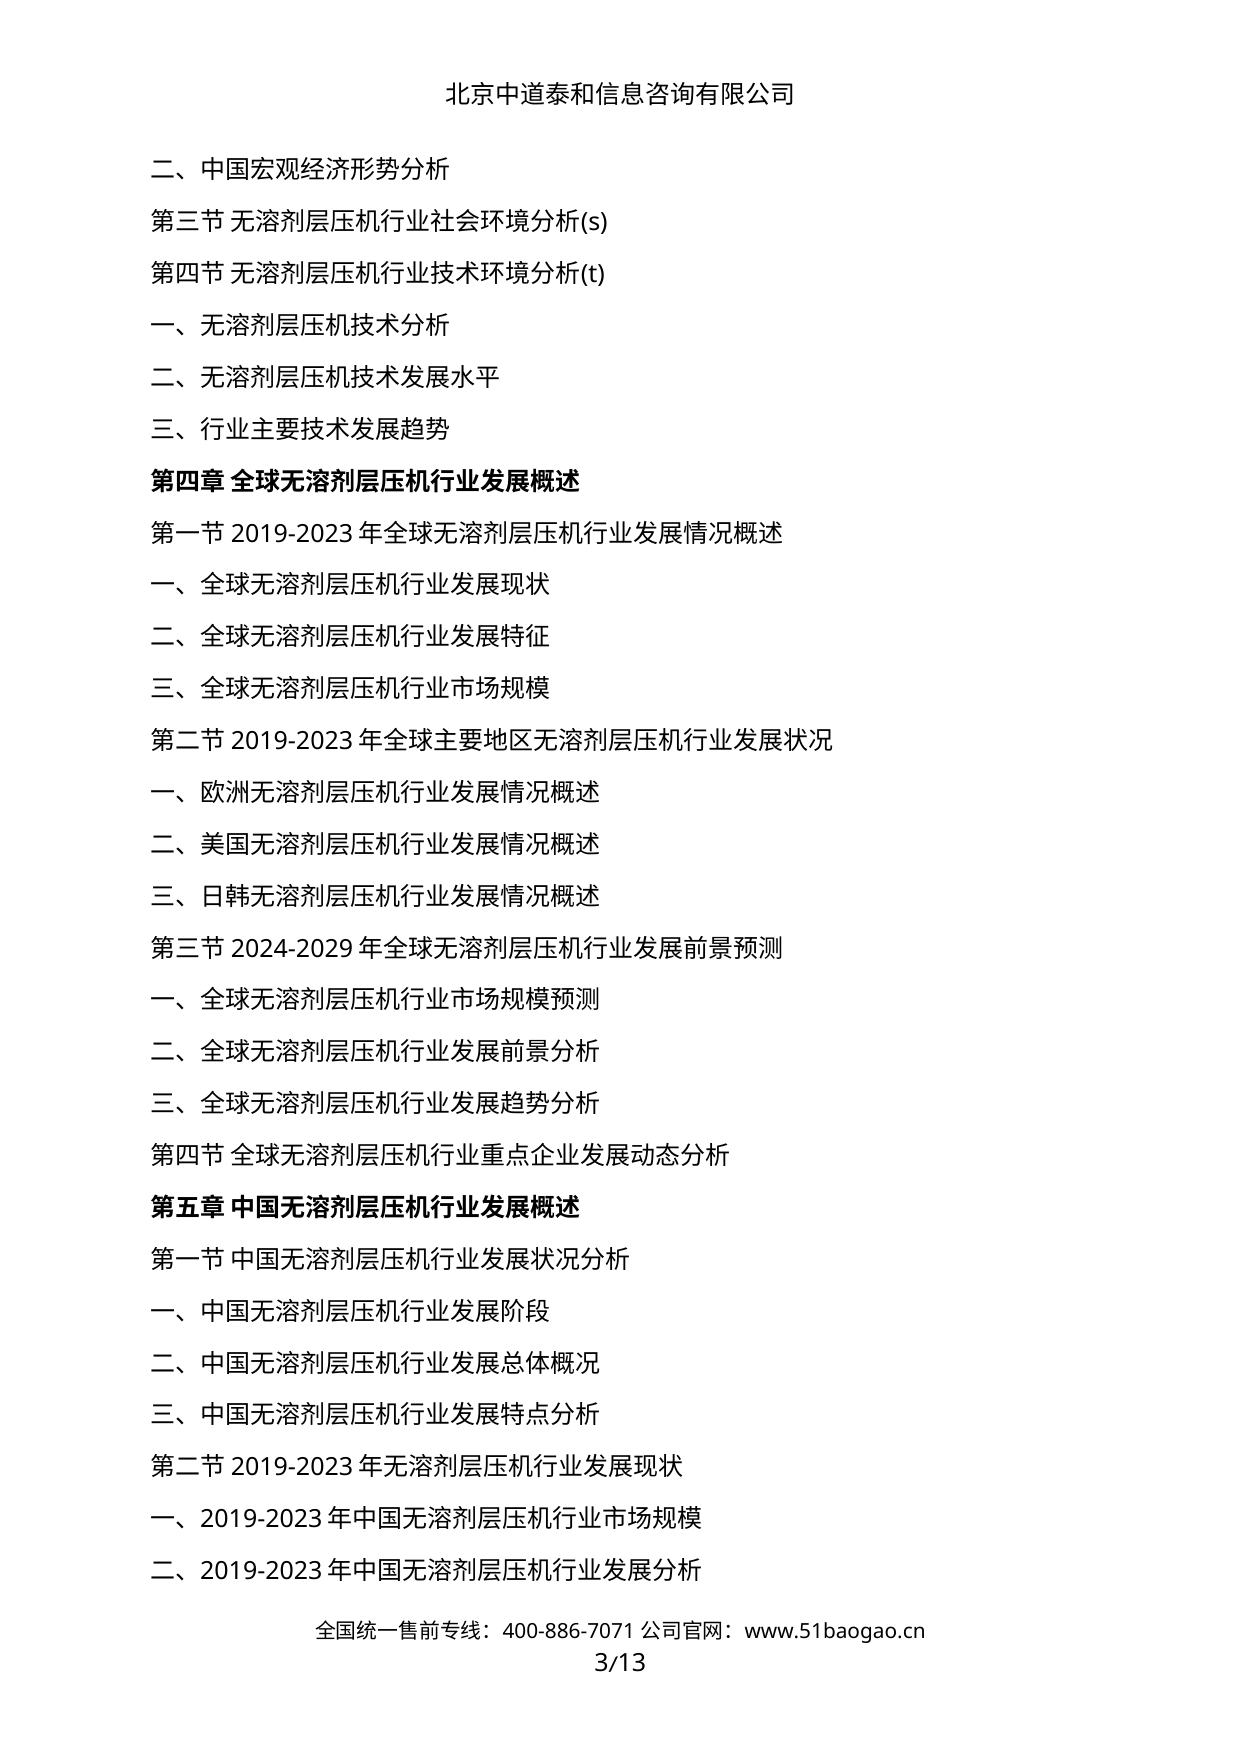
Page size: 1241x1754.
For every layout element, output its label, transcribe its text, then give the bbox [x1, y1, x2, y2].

text 第四节 无溶剂层压机行业技术环境分析(t) [150, 254, 1090, 290]
text 第一节 2019-2023年全球无溶剂层压机行业发展情况概述 [150, 513, 1090, 549]
text 一、无溶剂层压机技术分析 [150, 306, 1090, 342]
text 二、2019-2023年中国无溶剂层压机行业发展分析 [150, 1551, 1090, 1587]
text 第四节 全球无溶剂层压机行业重点企业发展动态分析 [150, 1136, 1090, 1172]
text 二、全球无溶剂层压机行业发展特征 [150, 617, 1090, 653]
text 第五章 中国无溶剂层压机行业发展概述 [150, 1187, 1090, 1224]
text 第三节 无溶剂层压机行业社会环境分析(s) [150, 202, 1090, 238]
text 第二节 2019-2023年无溶剂层压机行业发展现状 [150, 1447, 1090, 1483]
text 二、中国宏观经济形势分析 [150, 150, 1090, 186]
text 一、中国无溶剂层压机行业发展阶段 [150, 1291, 1090, 1327]
text 一、欧洲无溶剂层压机行业发展情况概述 [150, 772, 1090, 809]
text 二、中国无溶剂层压机行业发展总体概况 [150, 1343, 1090, 1379]
text 二、美国无溶剂层压机行业发展情况概述 [150, 824, 1090, 861]
text 一、2019-2023年中国无溶剂层压机行业市场规模 [150, 1499, 1090, 1535]
text 第四章 全球无溶剂层压机行业发展概述 [150, 461, 1090, 497]
text 二、全球无溶剂层压机行业发展前景分析 [150, 1032, 1090, 1068]
text 一、全球无溶剂层压机行业发展现状 [150, 565, 1090, 601]
text 第三节 2024-2029年全球无溶剂层压机行业发展前景预测 [150, 928, 1090, 964]
text 二、无溶剂层压机技术发展水平 [150, 357, 1090, 394]
text 三、全球无溶剂层压机行业发展趋势分析 [150, 1084, 1090, 1120]
text 三、中国无溶剂层压机行业发展特点分析 [150, 1395, 1090, 1431]
text 三、全球无溶剂层压机行业市场规模 [150, 669, 1090, 705]
text 三、行业主要技术发展趋势 [150, 409, 1090, 446]
text 一、全球无溶剂层压机行业市场规模预测 [150, 980, 1090, 1016]
text 三、日韩无溶剂层压机行业发展情况概述 [150, 876, 1090, 912]
text 第二节 2019-2023年全球主要地区无溶剂层压机行业发展状况 [150, 721, 1090, 757]
text 第一节 中国无溶剂层压机行业发展状况分析 [150, 1239, 1090, 1276]
